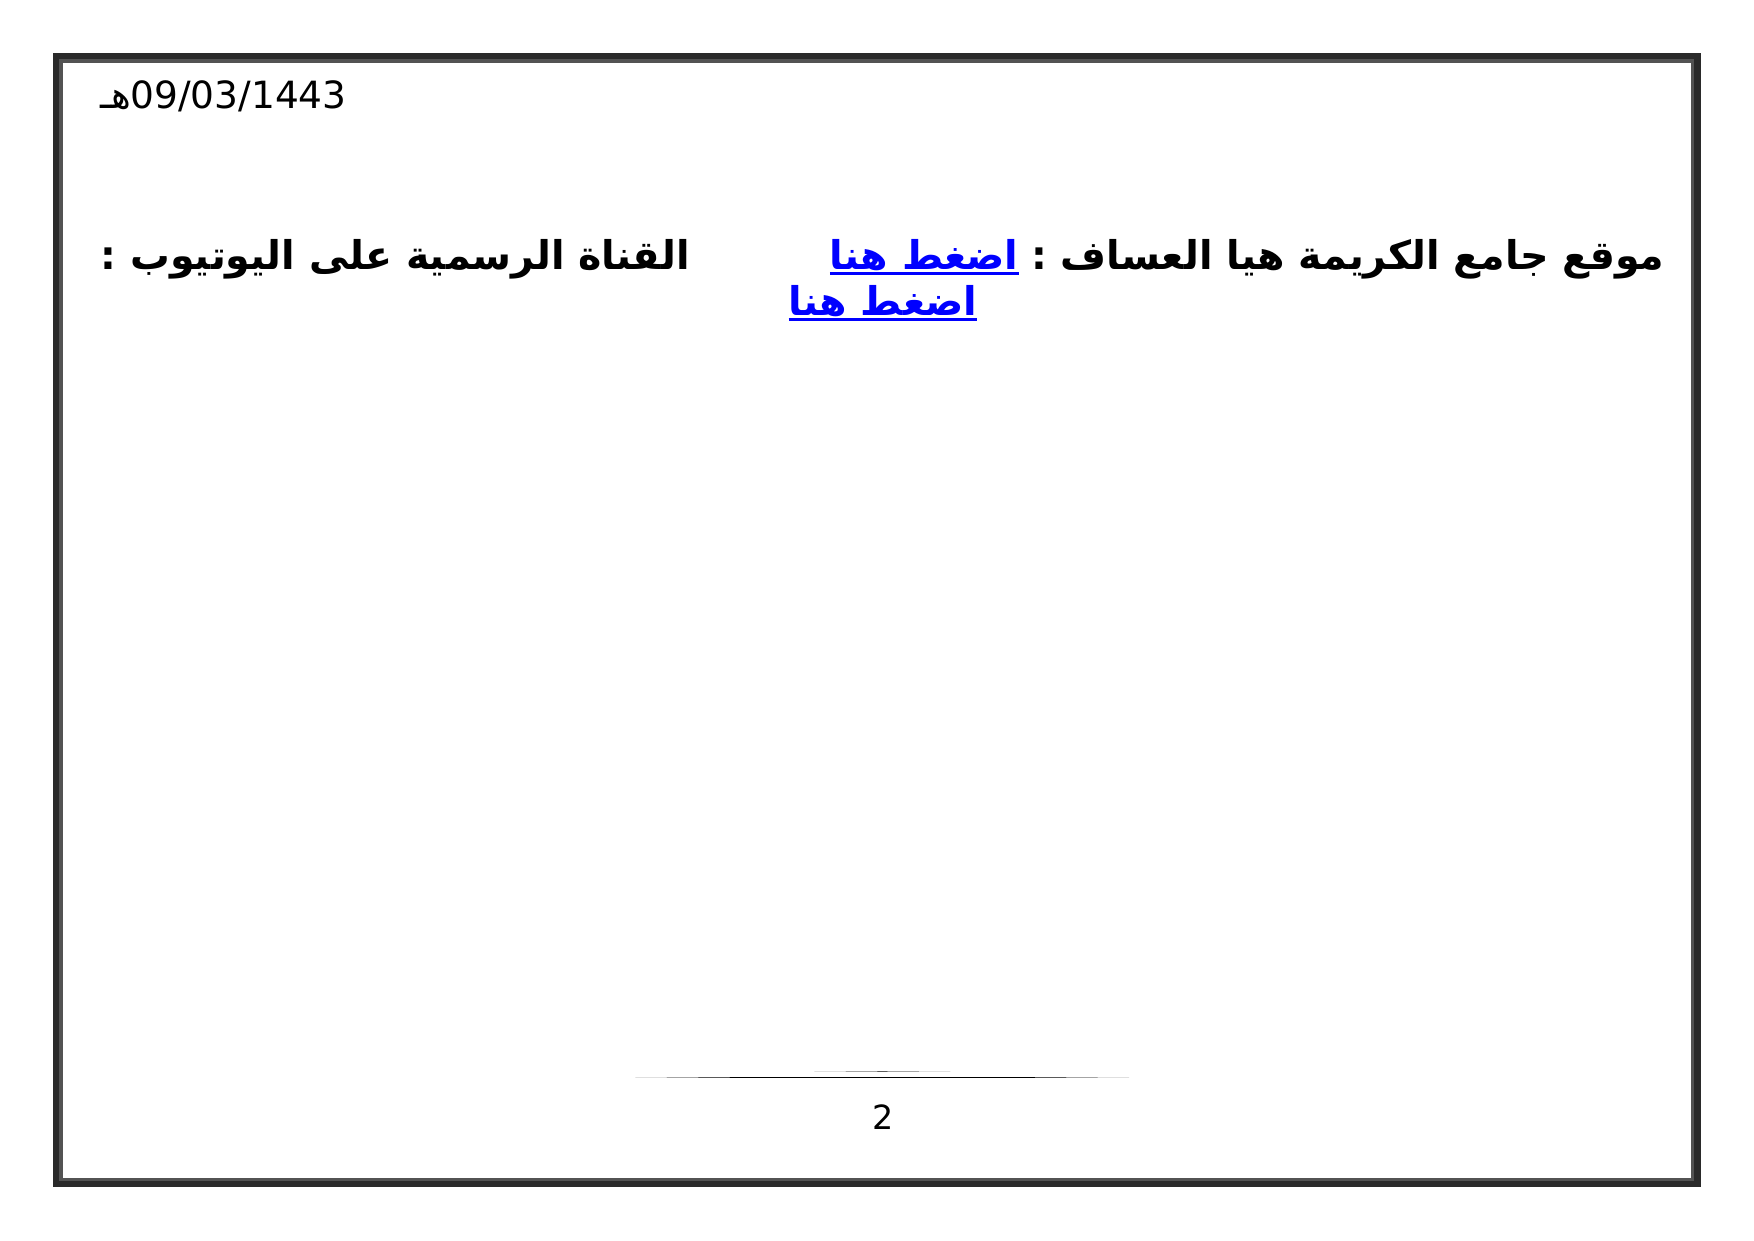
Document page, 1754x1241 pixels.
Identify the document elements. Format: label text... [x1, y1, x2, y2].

text موقع جامع الكريمة هيا العساف : اضغط هنا القناة الرسمية على اليوتيوب : اضغط هنا [100, 233, 1665, 325]
